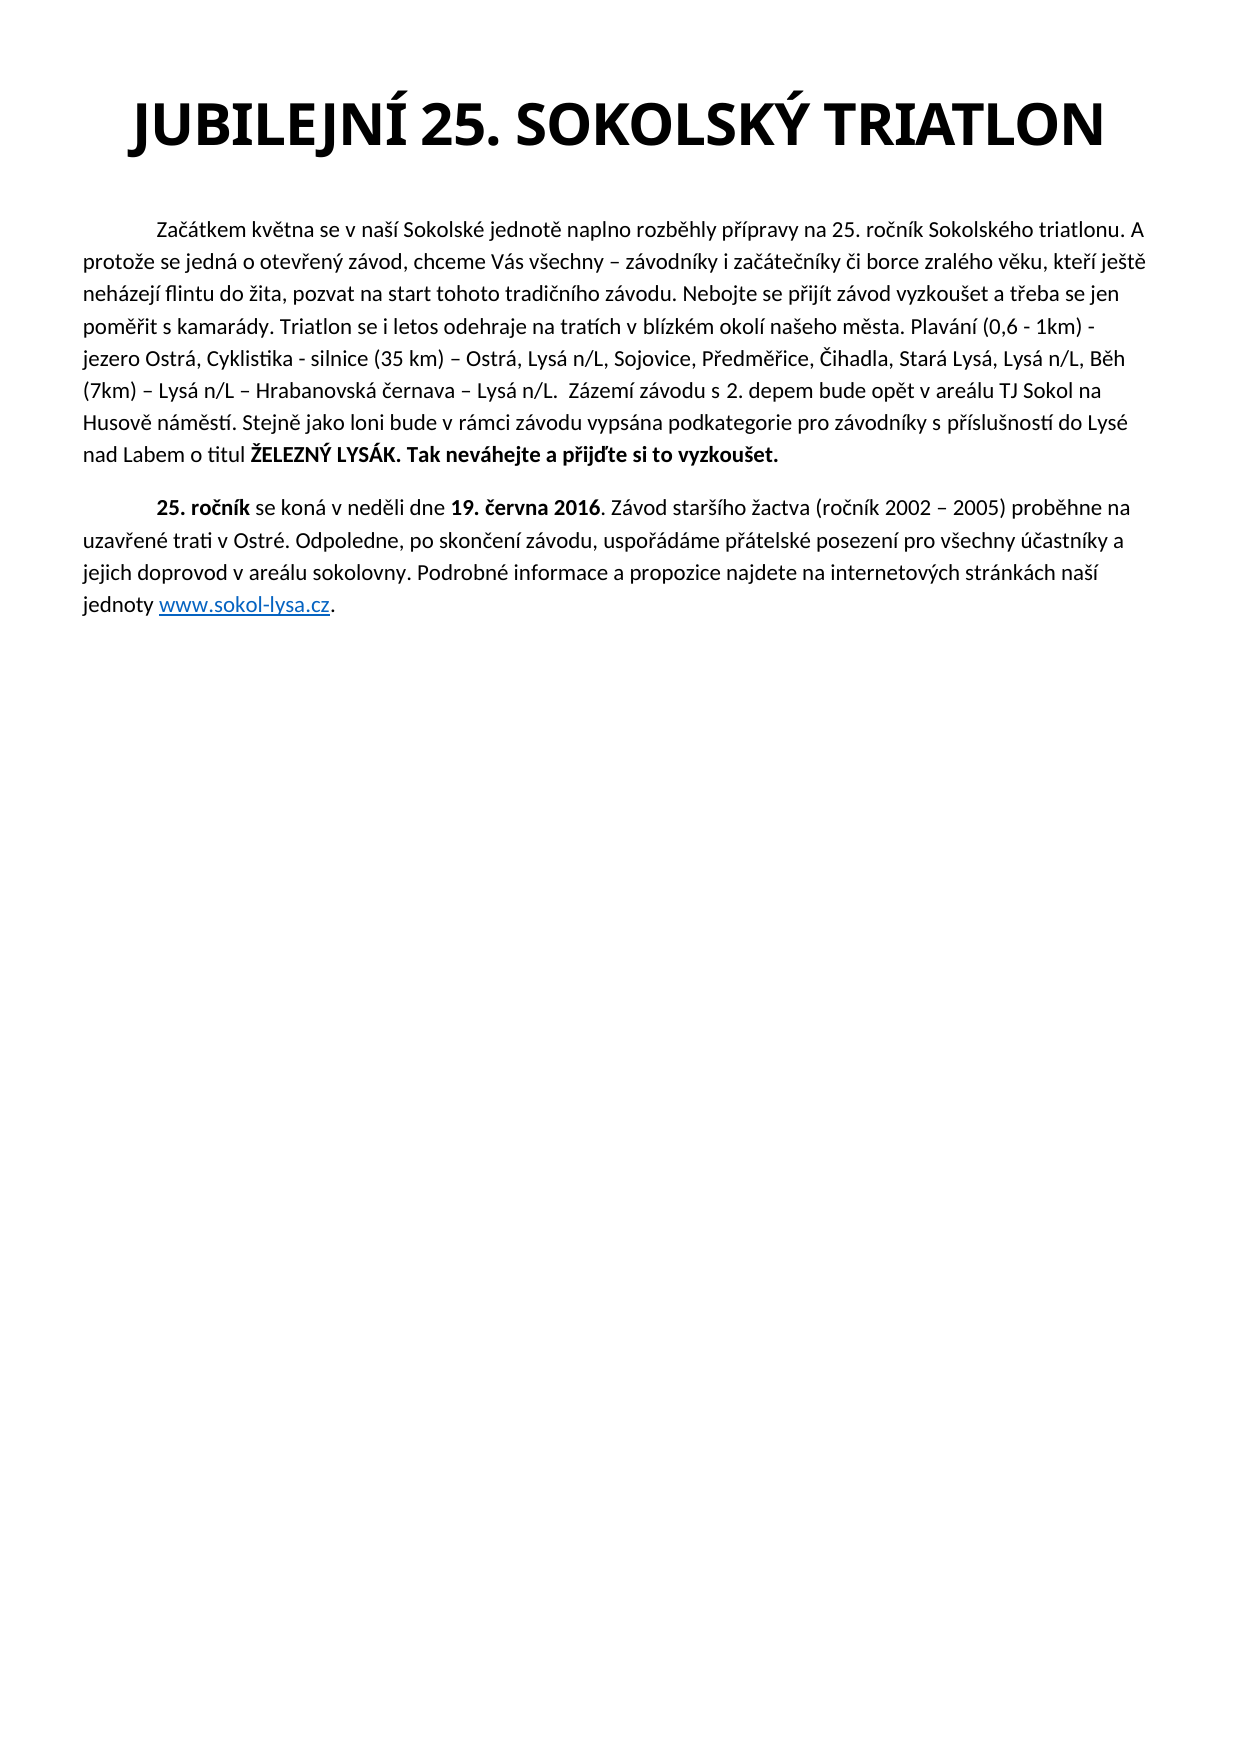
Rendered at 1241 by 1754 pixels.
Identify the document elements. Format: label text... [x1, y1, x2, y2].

text Začátkem května se v naší Sokolské jednotě naplno rozběhly přípravy na 25. ročník Sokolského triatlonu. A protože se jedná o otevřený závod, chceme Vás všechny – závodníky i začátečníky či borce zralého věku, kteří ještě neházejí flintu do žita, pozvat na start tohoto tradičního závodu. Nebojte se přijít závod vyzkoušet a třeba se jen poměřit s kamarády. Triatlon se i letos odehraje na tratích v blízkém okolí našeho města. Plavání (0,6 - 1km) - jezero Ostrá, Cyklistika - silnice (35 km) – Ostrá, Lysá n/L, Sojovice, Předměřice, Čihadla, Stará Lysá, Lysá n/L, Běh (7km) – Lysá n/L – Hrabanovská černava – Lysá n/L. Zázemí závodu s 2. depem bude opět v areálu TJ Sokol na Husově náměstí. Stejně jako loni bude v rámci závodu vypsána podkategorie pro závodníky s příslušností do Lysé nad Labem o titul ŽELEZNÝ LYSÁK. Tak neváhejte a přijďte si to vyzkoušet. [83, 215, 1157, 468]
text 25. ročník se koná v neděli dne 19. června 2016. Závod staršího žactva (ročník 2002 – 2005) proběhne na uzavřené trati v Ostré. Odpoledne, po skončení závodu, uspořádáme přátelské posezení pro všechny účastníky a jejich doprovod v areálu sokolovny. Podrobné informace a propozice najdete na internetových stránkách naší jednoty www.sokol-lysa.cz. [83, 493, 1157, 618]
title JUBILEJNÍ 25. SOKOLSKÝ TRIATLON [83, 83, 1157, 162]
